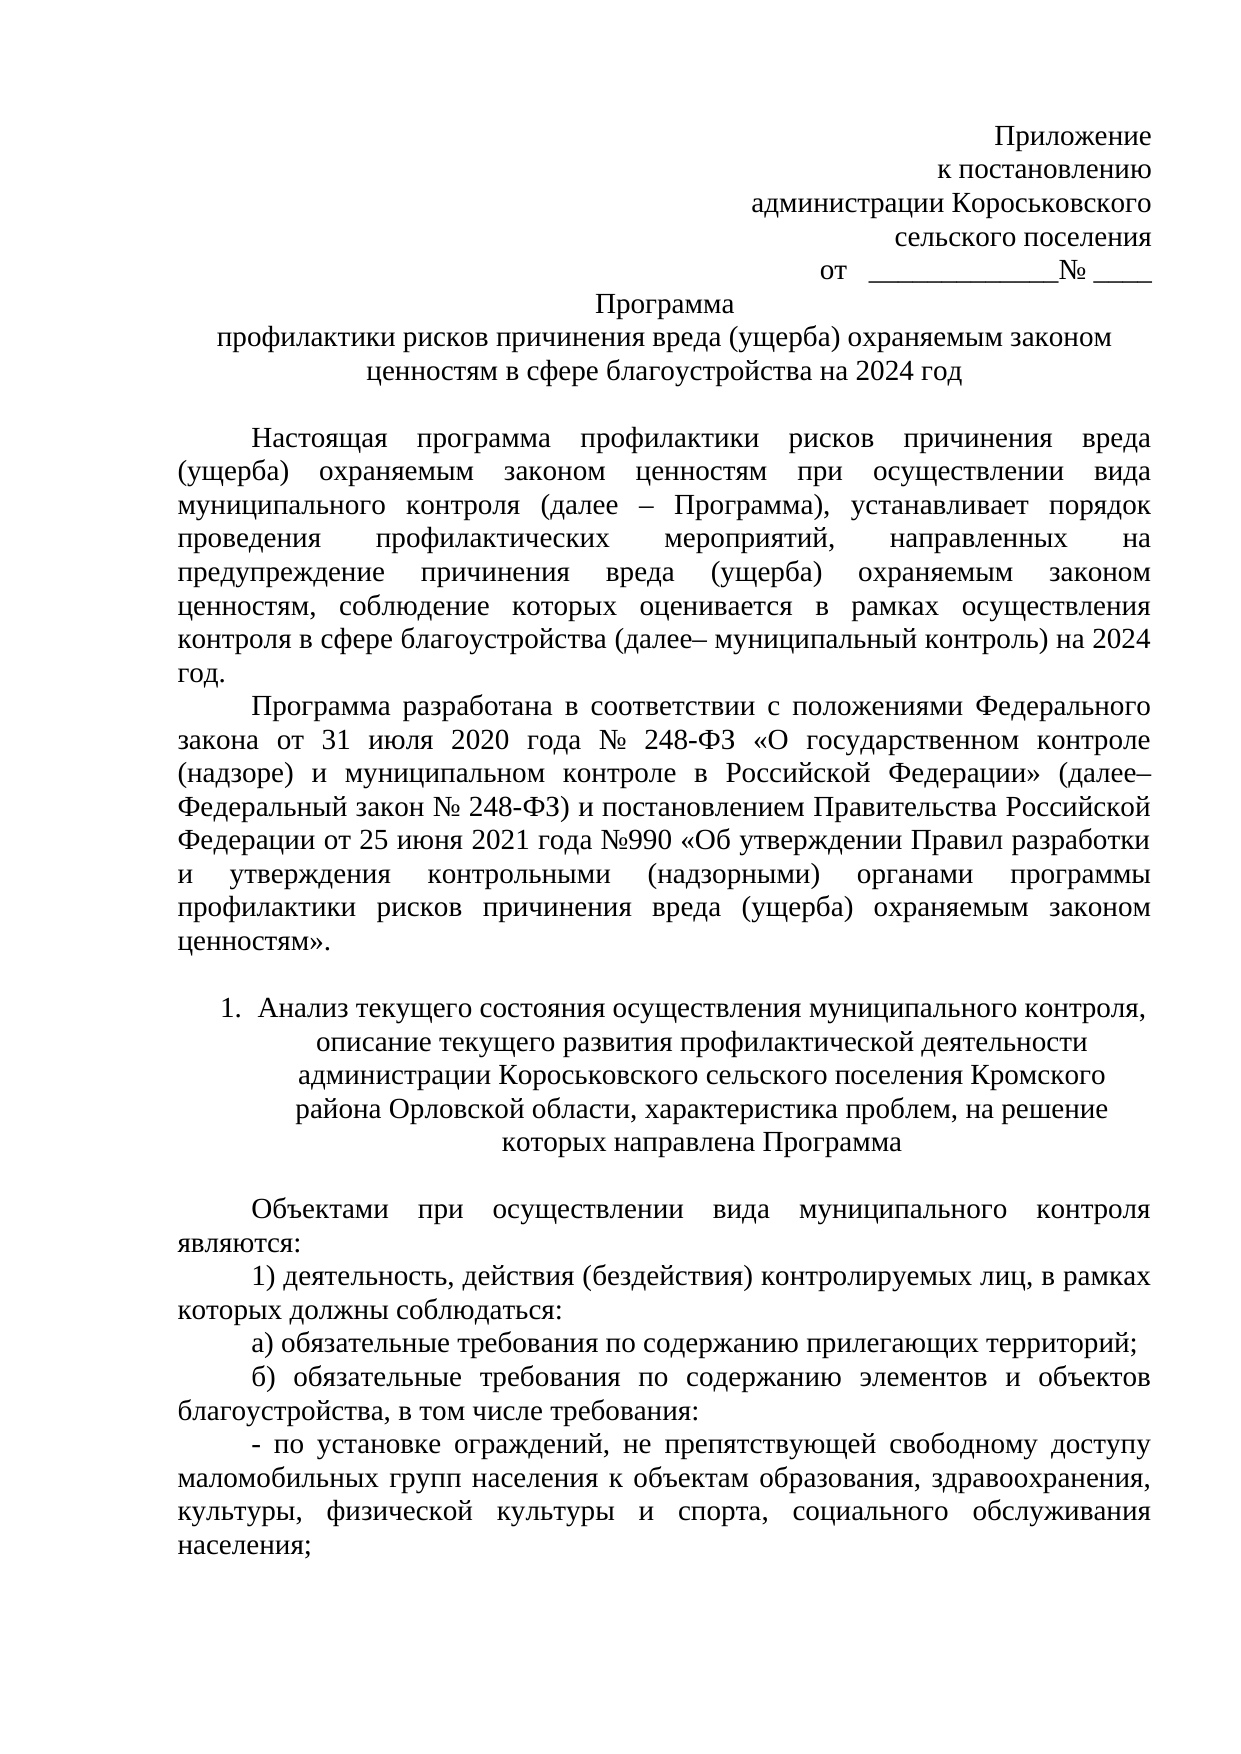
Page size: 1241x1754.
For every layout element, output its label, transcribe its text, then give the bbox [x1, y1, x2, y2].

text от _____________№ ____ [177, 252, 1152, 286]
text Настоящая программа профилактики рисков причинения вреда (ущерба) охраняемым законом ценностям при осуществлении вида муниципального контроля (далее – Программа), устанавливает порядок проведения профилактических мероприятий, направленных на предупреждение причинения вреда (ущерба) охраняемым законом ценностям, соблюдение которых оценивается в рамках осуществления контроля в сфере благоустройства (далее– муниципальный контроль) на 2024 год. [177, 420, 1152, 688]
text б) обязательные требования по содержанию элементов и объектов благоустройства, в том числе требования: [177, 1359, 1152, 1426]
text 1) деятельность, действия (бездействия) контролируемых лиц, в рамках которых должны соблюдаться: [177, 1258, 1152, 1326]
text Приложение [177, 118, 1152, 152]
text - по установке ограждений, не препятствующей свободному доступу маломобильных групп населения к объектам образования, здравоохранения, культуры, физической культуры и спорта, социального обслуживания населения; [177, 1426, 1152, 1560]
text сельского поселения [177, 219, 1152, 252]
text а) обязательные требования по содержанию прилегающих территорий; [177, 1326, 1152, 1359]
text Программа [177, 286, 1152, 319]
text профилактики рисков причинения вреда (ущерба) охраняемым законом ценностям в сфере благоустройства на 2024 год [177, 319, 1152, 386]
text Объектами при осуществлении вида муниципального контроля являются: [177, 1191, 1152, 1258]
list Анализ текущего состояния осуществления муниципального контроля, описание текущего развития профилактической деятельности администрации Короськовского сельского поселения Кромского района Орловской области, характеристика проблем, на решение которых направлена Программа [215, 990, 1152, 1158]
text администрации Короськовского [177, 185, 1152, 219]
text Программа разработана в соответствии с положениями Федерального закона от 31 июля 2020 года № 248-ФЗ «О государственном контроле (надзоре) и муниципальном контроле в Российской Федерации» (далее– Федеральный закон № 248-ФЗ) и постановлением Правительства Российской Федерации от 25 июня 2021 года №990 «Об утверждении Правил разработки и утверждения контрольными (надзорными) органами программы профилактики рисков причинения вреда (ущерба) охраняемым законом ценностям». [177, 688, 1152, 957]
text к постановлению [177, 152, 1152, 185]
